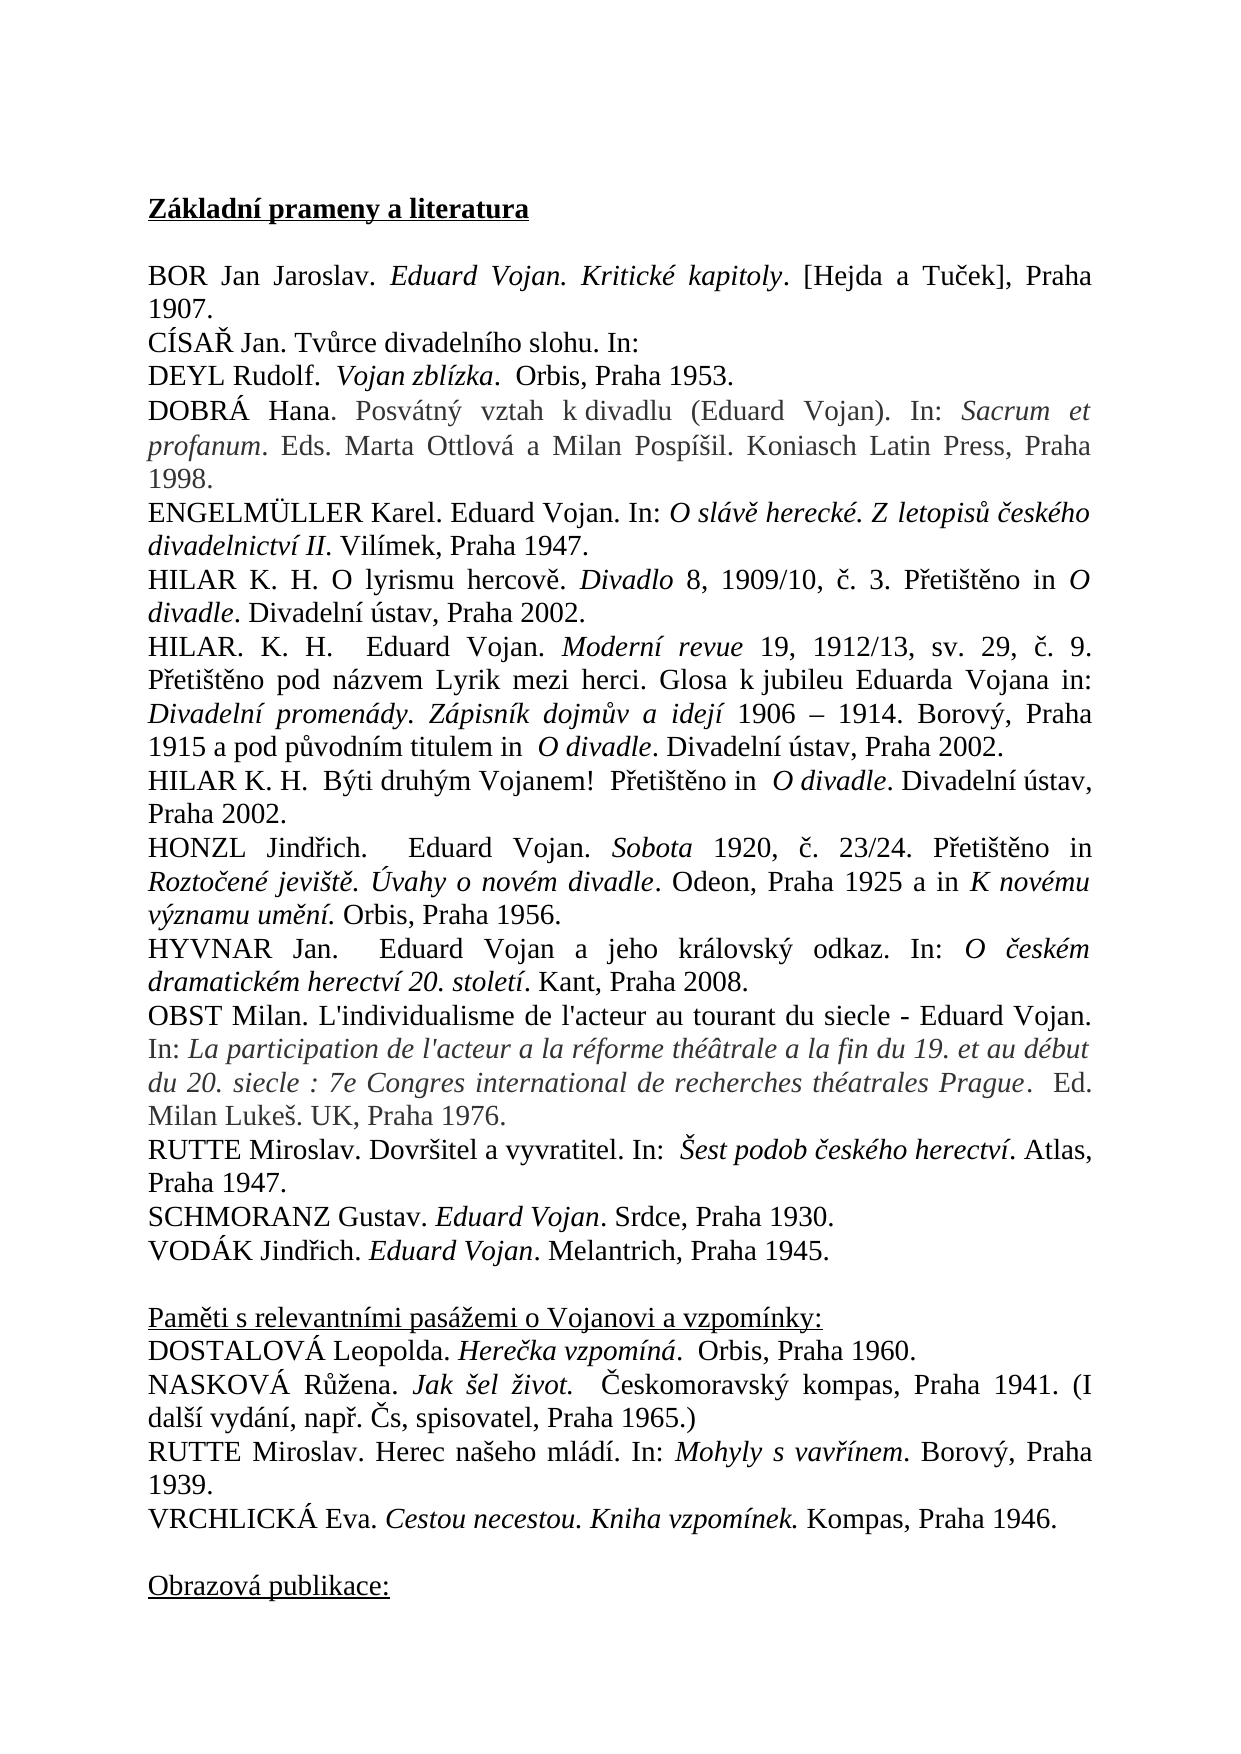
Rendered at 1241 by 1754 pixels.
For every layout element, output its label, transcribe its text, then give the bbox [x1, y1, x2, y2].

text DOBRÁ Hana. Posvátný vztah k divadlu (Eduard Vojan). In: Sacrum et profanum. Eds. Marta Ottlová a Milan Pospíšil. Koniasch Latin Press, Praha 1998. [148, 392, 1093, 495]
text CÍSAŘ Jan. Tvůrce divadelního slohu. In: [148, 325, 1093, 358]
text HONZL Jindřich. Eduard Vojan. Sobota 1920, č. 23/24. Přetištěno in Roztočené jeviště. Úvahy o novém divadle. Odeon, Praha 1925 a in K novému významu umění. Orbis, Praha 1956. [148, 830, 1093, 931]
text Obrazová publikace: [148, 1568, 1093, 1602]
text Základní prameny a literatura [148, 191, 1093, 224]
text HILAR K. H. O lyrismu hercově. Divadlo 8, 1909/10, č. 3. Přetištěno in O divadle. Divadelní ústav, Praha 2002. [148, 562, 1093, 629]
text Paměti s relevantními pasážemi o Vojanovi a vzpomínky: [148, 1300, 1093, 1333]
text DEYL Rudolf. Vojan zblízka. Orbis, Praha 1953. [148, 358, 1093, 392]
text BOR Jan Jaroslav. Eduard Vojan. Kritické kapitoly. [Hejda a Tuček], Praha 1907. [148, 258, 1093, 325]
text DOSTALOVÁ Leopolda. Herečka vzpomíná. Orbis, Praha 1960. [148, 1333, 1093, 1367]
text HILAR. K. H. Eduard Vojan. Moderní revue 19, 1912/13, sv. 29, č. 9. Přetištěno pod názvem Lyrik mezi herci. Glosa k jubileu Eduarda Vojana in: Divadelní promenády. Zápisník dojmův a idejí 1906 – 1914. Borový, Praha 1915 a pod původním titulem in O divadle. Divadelní ústav, Praha 2002. [148, 629, 1093, 763]
text SCHMORANZ Gustav. Eduard Vojan. Srdce, Praha 1930. [148, 1199, 1093, 1233]
text RUTTE Miroslav. Dovršitel a vyvratitel. In: Šest podob českého herectví. Atlas, Praha 1947. [148, 1132, 1093, 1199]
text NASKOVÁ Růžena. Jak šel život. Českomoravský kompas, Praha 1941. (I další vydání, např. Čs, spisovatel, Praha 1965.) [148, 1367, 1093, 1434]
text ENGELMÜLLER Karel. Eduard Vojan. In: O slávě herecké. Z letopisů českého divadelnictví II. Vilímek, Praha 1947. [148, 495, 1093, 562]
text VODÁK Jindřich. Eduard Vojan. Melantrich, Praha 1945. [148, 1233, 1093, 1266]
text VRCHLICKÁ Eva. Cestou necestou. Kniha vzpomínek. Kompas, Praha 1946. [148, 1501, 1093, 1534]
text HILAR K. H. Býti druhým Vojanem! Přetištěno in O divadle. Divadelní ústav, Praha 2002. [148, 763, 1093, 830]
text HYVNAR Jan. Eduard Vojan a jeho královský odkaz. In: O českém dramatickém herectví 20. století. Kant, Praha 2008. [148, 931, 1093, 998]
text OBST Milan. L'individualisme de l'acteur au tourant du siecle - Eduard Vojan. In: La participation de l'acteur a la réforme théâtrale a la fin du 19. et au début du 20. siecle : 7e Congres international de recherches théatrales Prague. Ed. Milan Lukeš. UK, Praha 1976. [148, 998, 1093, 1132]
text RUTTE Miroslav. Herec našeho mládí. In: Mohyly s vavřínem. Borový, Praha 1939. [148, 1434, 1093, 1501]
